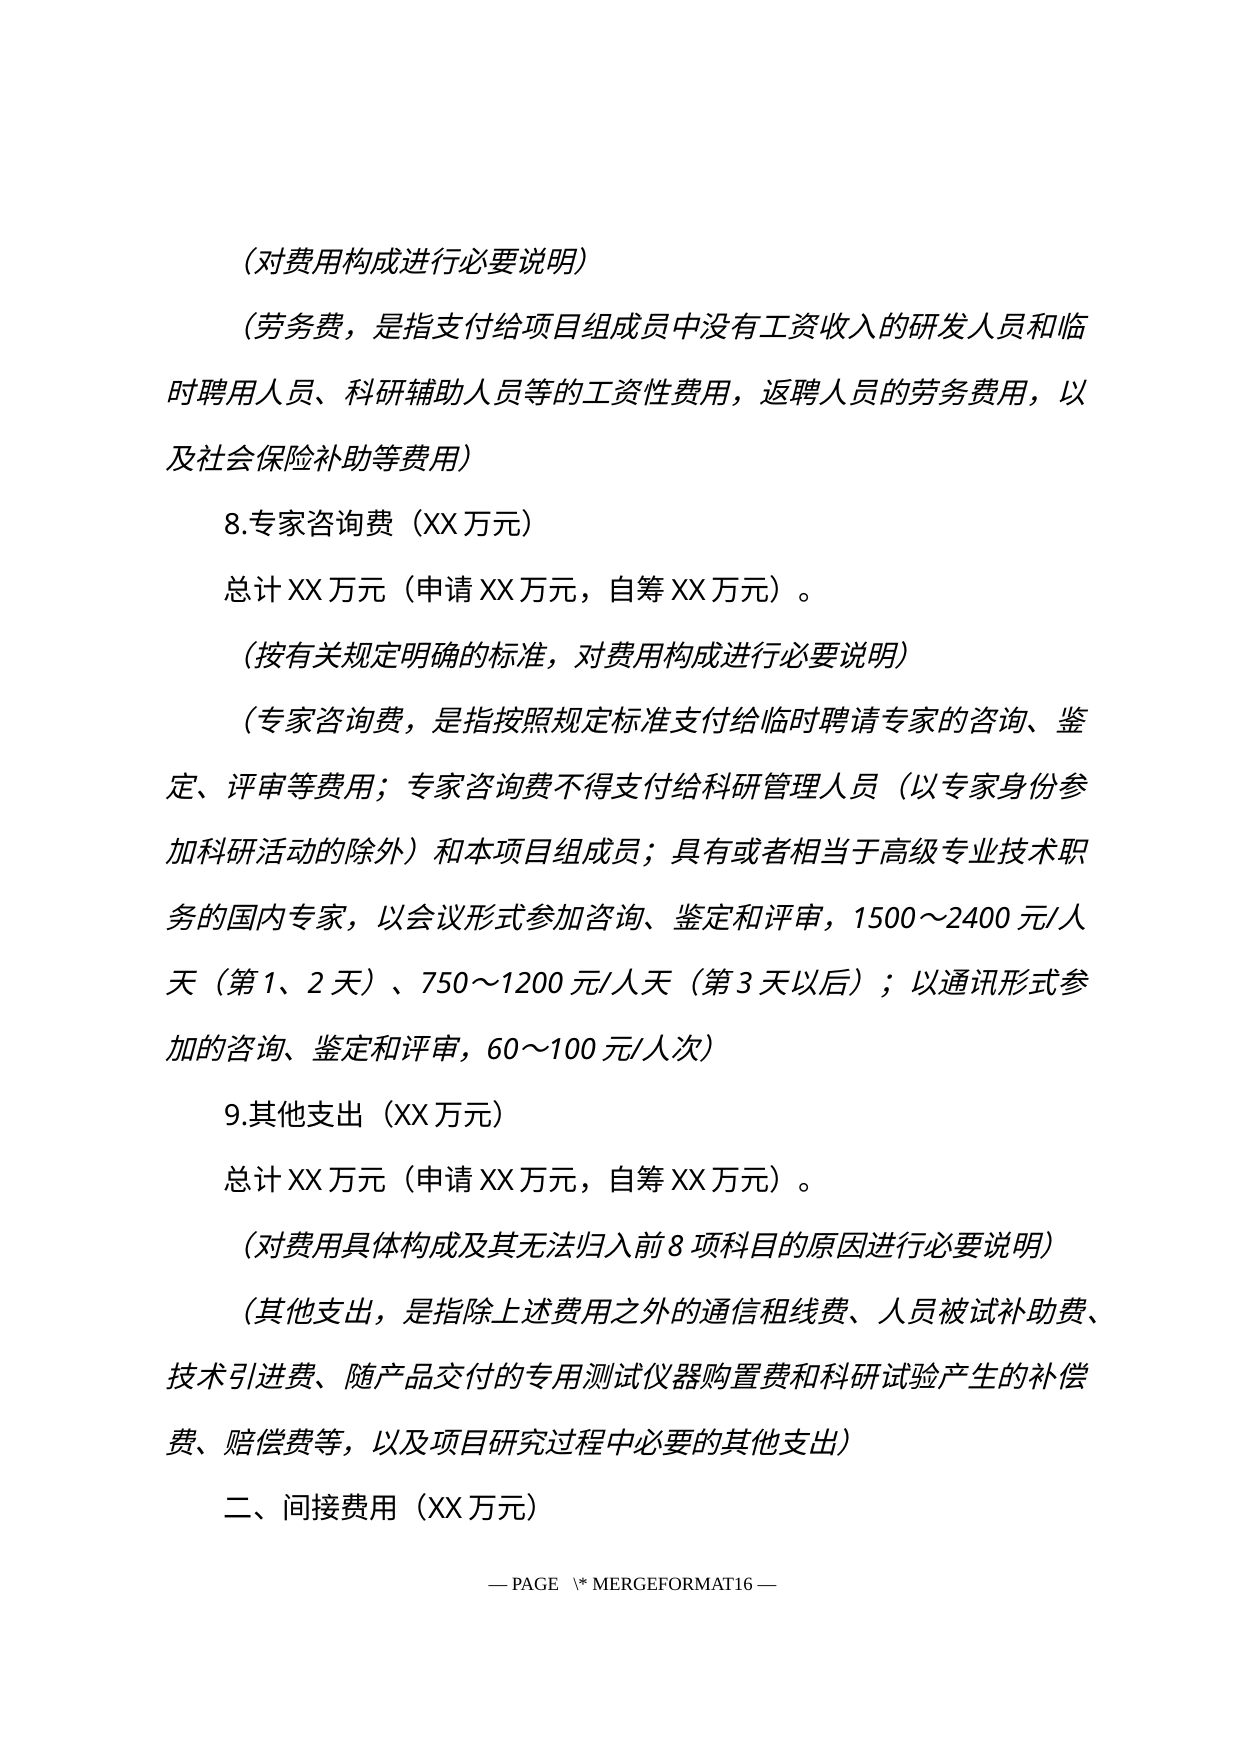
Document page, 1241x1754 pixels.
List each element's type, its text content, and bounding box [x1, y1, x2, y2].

text 8.专家咨询费（XX万元） [165, 489, 1087, 555]
text 总计XX万元（申请XX万元，自筹XX万元）。 [165, 1145, 1087, 1211]
text （专家咨询费，是指按照规定标准支付给临时聘请专家的咨询、鉴定、评审等费用；专家咨询费不得支付给科研管理人员（以专家身份参加科研活动的除外）和本项目组成员；具有或者相当于高级专业技术职务的国内专家，以会议形式参加咨询、鉴定和评审，1500～2400元/人天（第1、2天）、750～1200元/人天（第3天以后）；以通讯形式参加的咨询、鉴定和评审，60～100元/人次） [165, 686, 1087, 1080]
text （对费用具体构成及其无法归入前8项科目的原因进行必要说明） [165, 1211, 1087, 1277]
text （按有关规定明确的标准，对费用构成进行必要说明） [165, 620, 1087, 686]
text 9.其他支出（XX万元） [165, 1080, 1087, 1145]
text （其他支出，是指除上述费用之外的通信租线费、人员被试补助费、技术引进费、随产品交付的专用测试仪器购置费和科研试验产生的补偿费、赔偿费等，以及项目研究过程中必要的其他支出） [165, 1277, 1087, 1473]
text 总计XX万元（申请XX万元，自筹XX万元）。 [165, 555, 1087, 620]
text 二、间接费用（XX万元） [165, 1473, 1087, 1539]
text （劳务费，是指支付给项目组成员中没有工资收入的研发人员和临时聘用人员、科研辅助人员等的工资性费用，返聘人员的劳务费用，以及社会保险补助等费用） [165, 292, 1087, 489]
text （对费用构成进行必要说明） [165, 227, 1087, 292]
